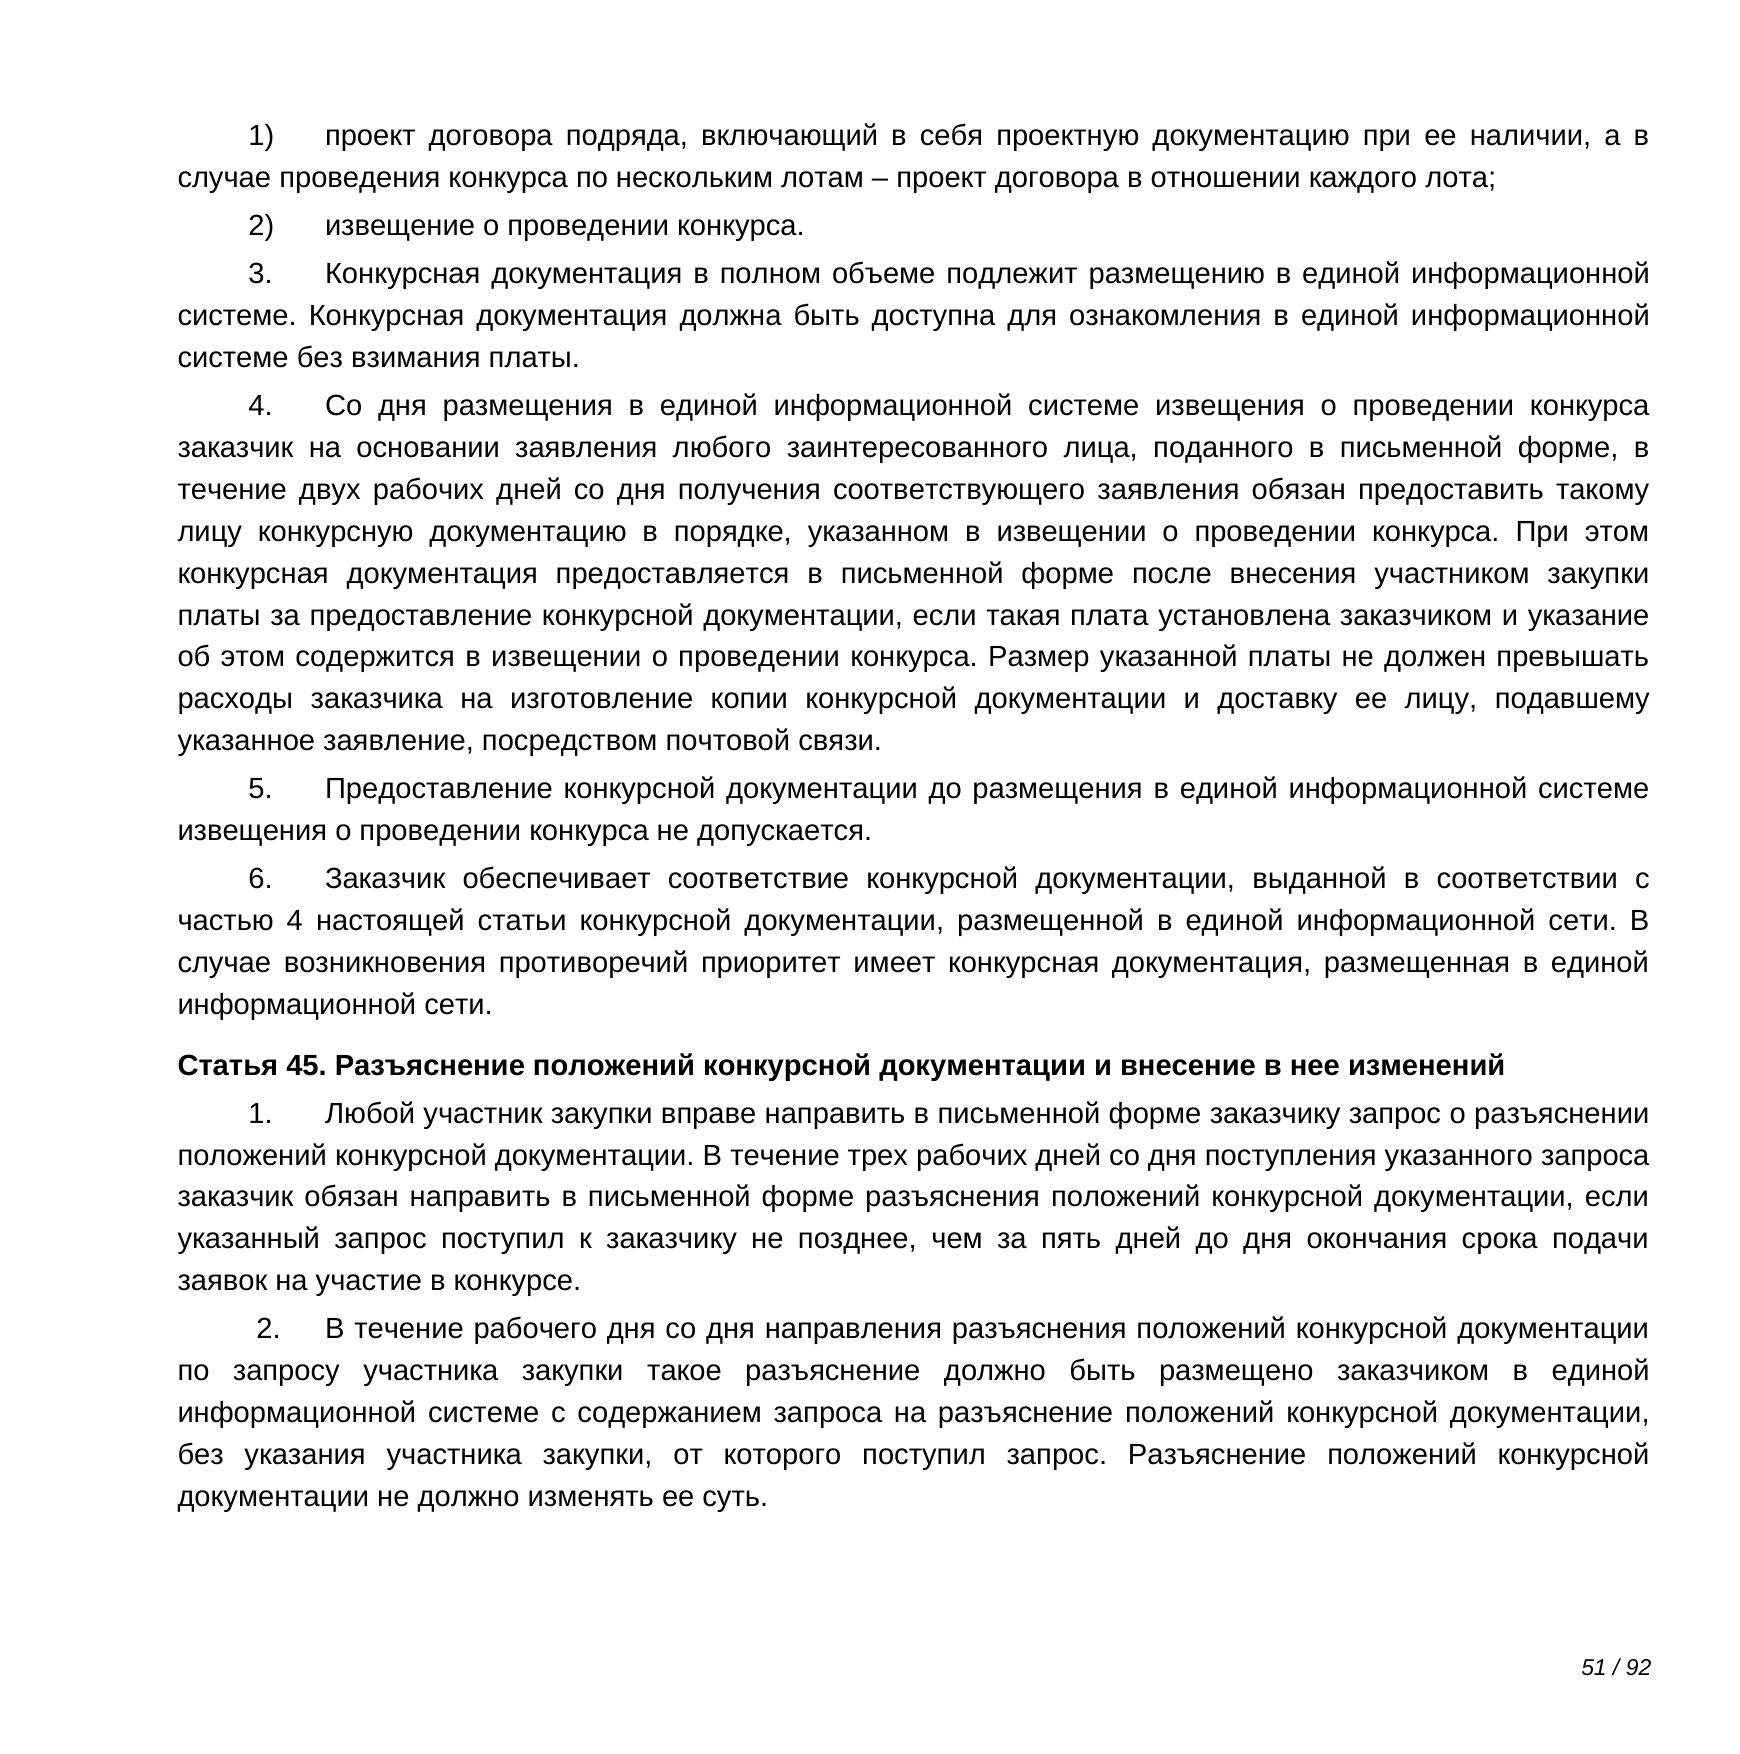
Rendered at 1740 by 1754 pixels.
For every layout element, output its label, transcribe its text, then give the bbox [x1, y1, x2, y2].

text 4. Со дня размещения в единой информационной системе извещения о проведении конкурса заказчик на основании заявления любого заинтересованного лица, поданного в письменной форме, в течение двух рабочих дней со дня получения соответствующего заявления обязан предоставить такому лицу конкурсную документацию в порядке, указанном в извещении о проведении конкурса. При этом конкурсная документация предоставляется в письменной форме после внесения участником закупки платы за предоставление конкурсной документации, если такая плата установлена заказчиком и указание об этом содержится в извещении о проведении конкурса. Размер указанной платы не должен превышать расходы заказчика на изготовление копии конкурсной документации и доставку ее лицу, подавшему указанное заявление, посредством почтовой связи. [177, 388, 1651, 757]
subtitle Статья 45. Разъяснение положений конкурсной документации и внесение в нее изменений [177, 1047, 1651, 1081]
text 1. Любой участник закупки вправе направить в письменной форме заказчику запрос о разъяснении положений конкурсной документации. В течение трех рабочих дней со дня поступления указанного запроса заказчик обязан направить в письменной форме разъяснения положений конкурсной документации, если указанный запрос поступил к заказчику не позднее, чем за пять дней до дня окончания срока подачи заявок на участие в конкурсе. [177, 1096, 1651, 1297]
text 1) проект договора подряда, включающий в себя проектную документацию при ее наличии, а в случае проведения конкурса по нескольким лотам – проект договора в отношении каждого лота; [177, 118, 1651, 193]
text 5. Предоставление конкурсной документации до размещения в единой информационной системе извещения о проведении конкурса не допускается. [177, 771, 1651, 847]
text 2) извещение о проведении конкурса. [177, 208, 1651, 242]
text 6. Заказчик обеспечивает соответствие конкурсной документации, выданной в соответствии с частью 4 настоящей статьи конкурсной документации, размещенной в единой информационной сети. В случае возникновения противоречий приоритет имеет конкурсная документация, размещенная в единой информационной сети. [177, 861, 1651, 1020]
text 3. Конкурсная документация в полном объеме подлежит размещению в единой информационной системе. Конкурсная документация должна быть доступна для ознакомления в единой информационной системе без взимания платы. [177, 256, 1651, 373]
text 2. В течение рабочего дня со дня направления разъяснения положений конкурсной документации по запросу участника закупки такое разъяснение должно быть размещено заказчиком в единой информационной системе с содержанием запроса на разъяснение положений конкурсной документации, без указания участника закупки, от которого поступил запрос. Разъяснение положений конкурсной документации не должно изменять ее суть. [177, 1311, 1651, 1512]
